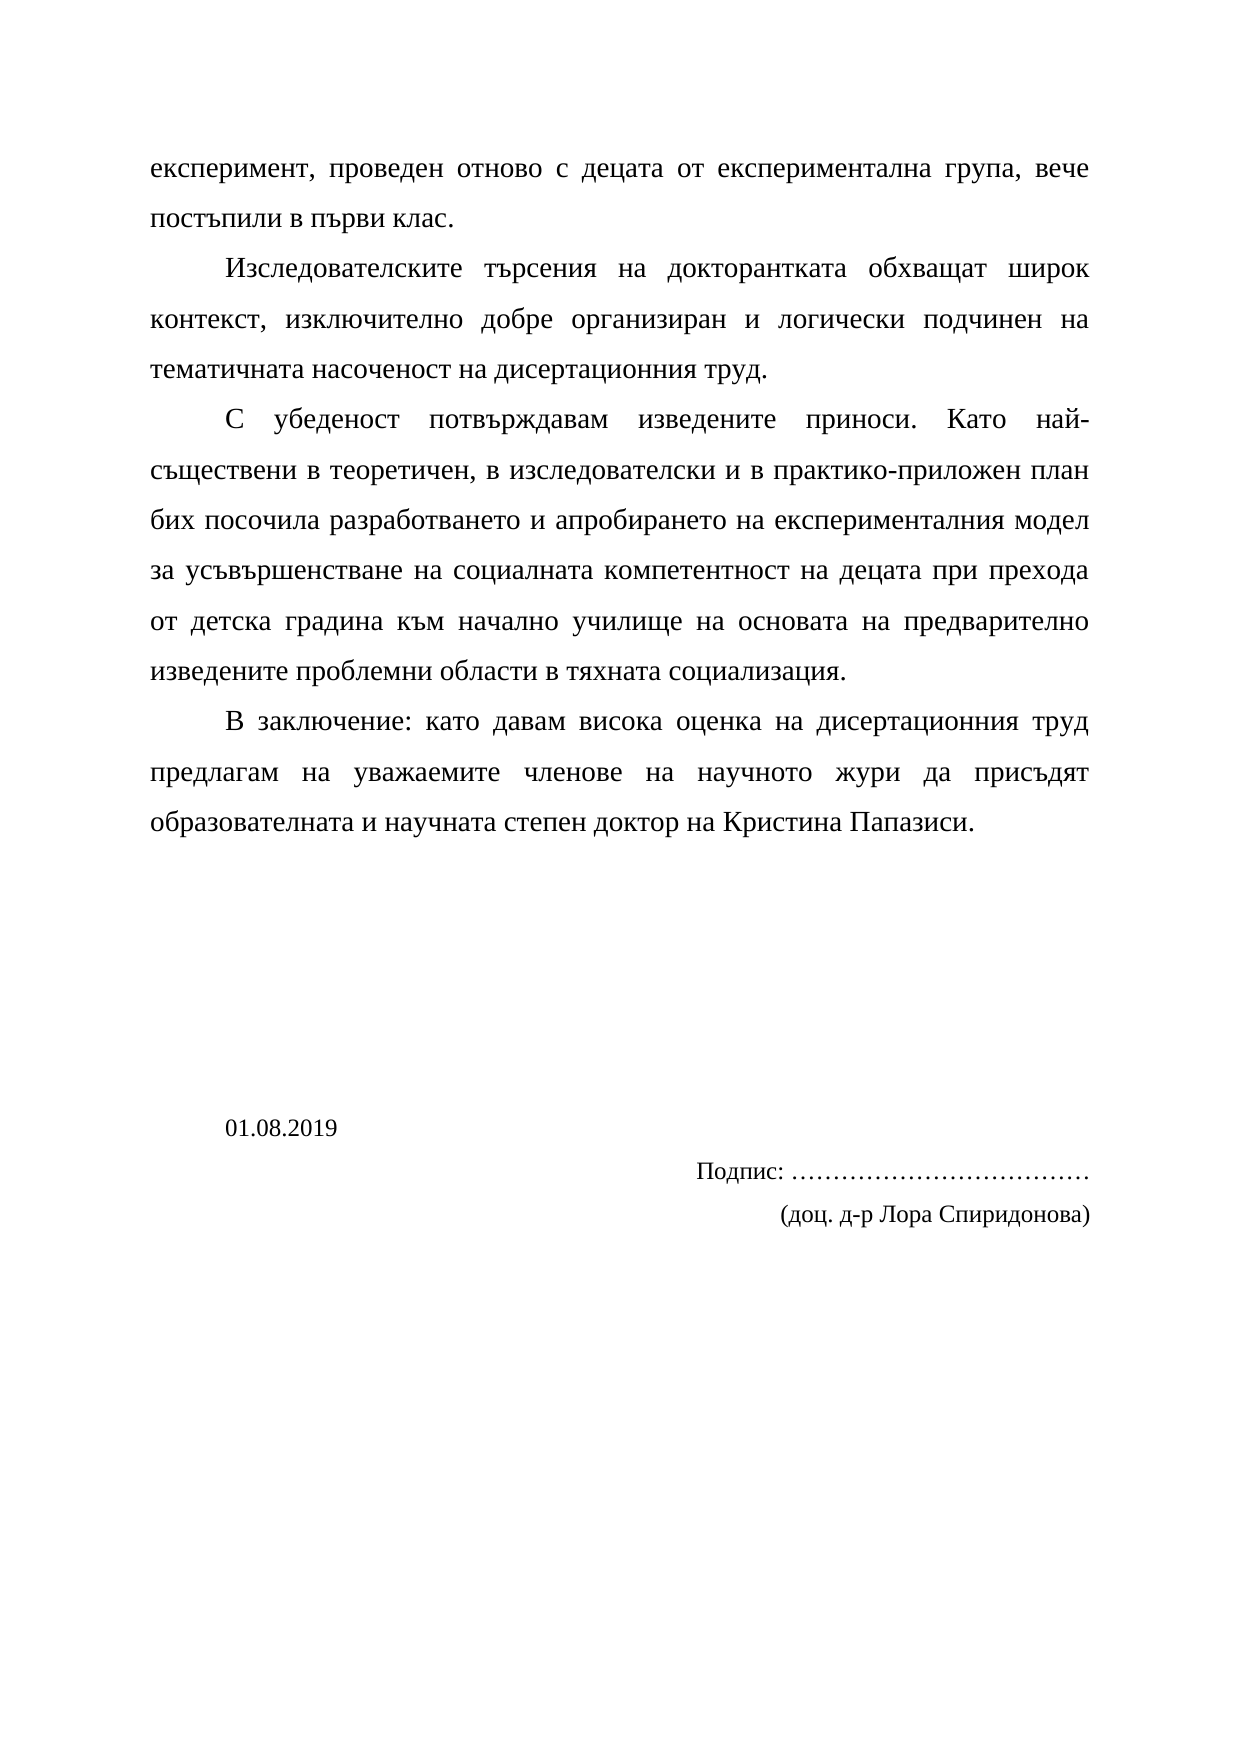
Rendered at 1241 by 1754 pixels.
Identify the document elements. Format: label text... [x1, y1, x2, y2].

text (доц. д-р Лора Спиридонова) [150, 1199, 1090, 1228]
text В заключение: като давам висока оценка на дисертационния труд предлагам на уважаемите членове на научното жури да присъдят образователната и научната степен доктор на Кристина Папазиси. [150, 703, 1090, 838]
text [150, 150, 1090, 234]
text Изследователските търсения на докторантката обхващат широк контекст, изключително добре организиран и логически подчинен на тематичната насоченост на дисертационния труд. [150, 251, 1090, 385]
text 01.08.2019 [150, 1113, 1090, 1142]
text Подпис: ……………………………… [150, 1156, 1090, 1185]
text С убеденост потвърждавам изведените приноси. Като най-съществени в теоретичен, в изследователски и в практико-приложен план бих посочила разработването и апробирането на експерименталния модел за усъвършенстване на социалната компетентност на децата при прехода от детска градина към начално училище на основата на предварително изведените проблемни области в тяхната социализация. [150, 402, 1090, 687]
